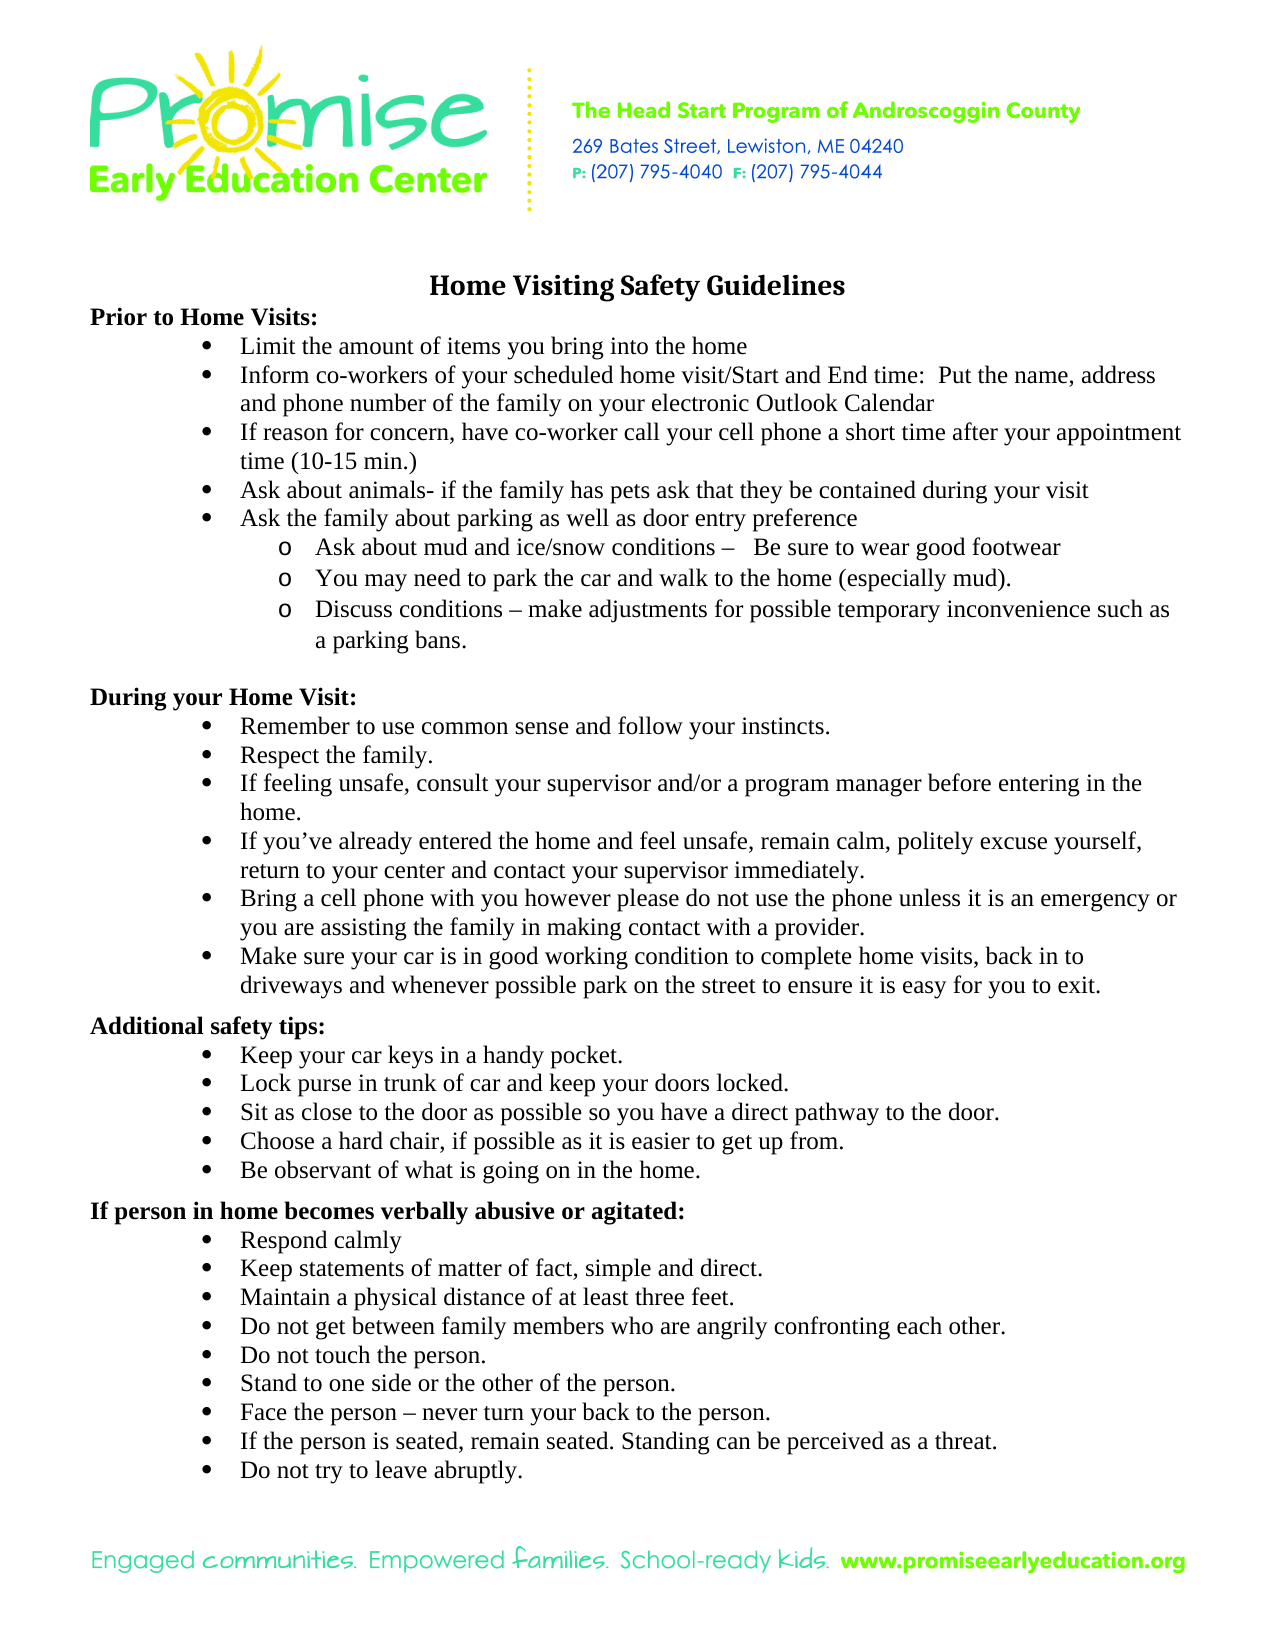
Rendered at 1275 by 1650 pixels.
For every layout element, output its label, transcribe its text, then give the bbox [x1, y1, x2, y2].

text Additional safety tips: [90, 1011, 1185, 1040]
text During your Home Visit: [90, 682, 1185, 711]
list Ask about mud and ice/snow conditions – Be sure to wear good footwear [277, 532, 1185, 563]
list If feeling unsafe, consult your supervisor and/or a program manager before entering in the home. [202, 768, 1185, 826]
list Choose a hard chair, if possible as it is easier to get up from. [202, 1126, 1185, 1155]
list Respond calmly [202, 1225, 1185, 1253]
list Do not touch the person. [202, 1340, 1185, 1368]
list Do not try to leave abruptly. [202, 1455, 1185, 1483]
list Ask the family about parking as well as door entry preference [202, 503, 1185, 532]
list If you’ve already entered the home and feel unsafe, remain calm, politely excuse yourself, return to your center and contact your supervisor immediately. [202, 826, 1185, 883]
list Keep your car keys in a handy pocket. [202, 1040, 1185, 1068]
list You may need to park the car and walk to the home (especially mud). [277, 563, 1185, 594]
list If the person is seated, remain seated. Standing can be perceived as a threat. [202, 1426, 1185, 1455]
list Sit as close to the door as possible so you have a direct pathway to the door. [202, 1097, 1185, 1126]
text Home Visiting Safety Guidelines [90, 269, 1185, 302]
list Limit the amount of items you bring into the home [202, 331, 1185, 360]
picture [90, 1546, 1186, 1575]
list Keep statements of matter of fact, simple and direct. [202, 1253, 1185, 1282]
list Do not get between family members who are angrily confronting each other. [202, 1311, 1185, 1340]
list Stand to one side or the other of the person. [202, 1368, 1185, 1397]
list Bring a cell phone with you however please do not use the phone unless it is an emergency or you are assisting the family in making contact with a provider. [202, 883, 1185, 941]
list Make sure your car is in good working condition to complete home visits, back in to driveways and whenever possible park on the street to ensure it is easy for you to exit. [202, 941, 1185, 998]
text If person in home becomes verbally abusive or agitated: [90, 1196, 1185, 1225]
list Be observant of what is going on in the home. [202, 1155, 1185, 1183]
list If reason for concern, have co-worker call your cell phone a short time after your appointment time (10-15 min.) [202, 417, 1185, 475]
text Prior to Home Visits: [90, 302, 1185, 331]
list Inform co-workers of your scheduled home visit/Start and End time: Put the name, address and phone number of the family on your electronic Outlook Calendar [202, 360, 1185, 417]
picture [90, 45, 1186, 212]
list Discuss conditions – make adjustments for possible temporary inconvenience such as a parking bans. [277, 594, 1185, 653]
list Lock purse in trunk of car and keep your doors locked. [202, 1068, 1185, 1097]
list Face the person – never turn your back to the person. [202, 1397, 1185, 1426]
list Maintain a physical distance of at least three feet. [202, 1282, 1185, 1311]
list Remember to use common sense and follow your instincts. [202, 711, 1185, 740]
list Ask about animals- if the family has pets ask that they be contained during your visit [202, 475, 1185, 503]
list Respect the family. [202, 740, 1185, 768]
